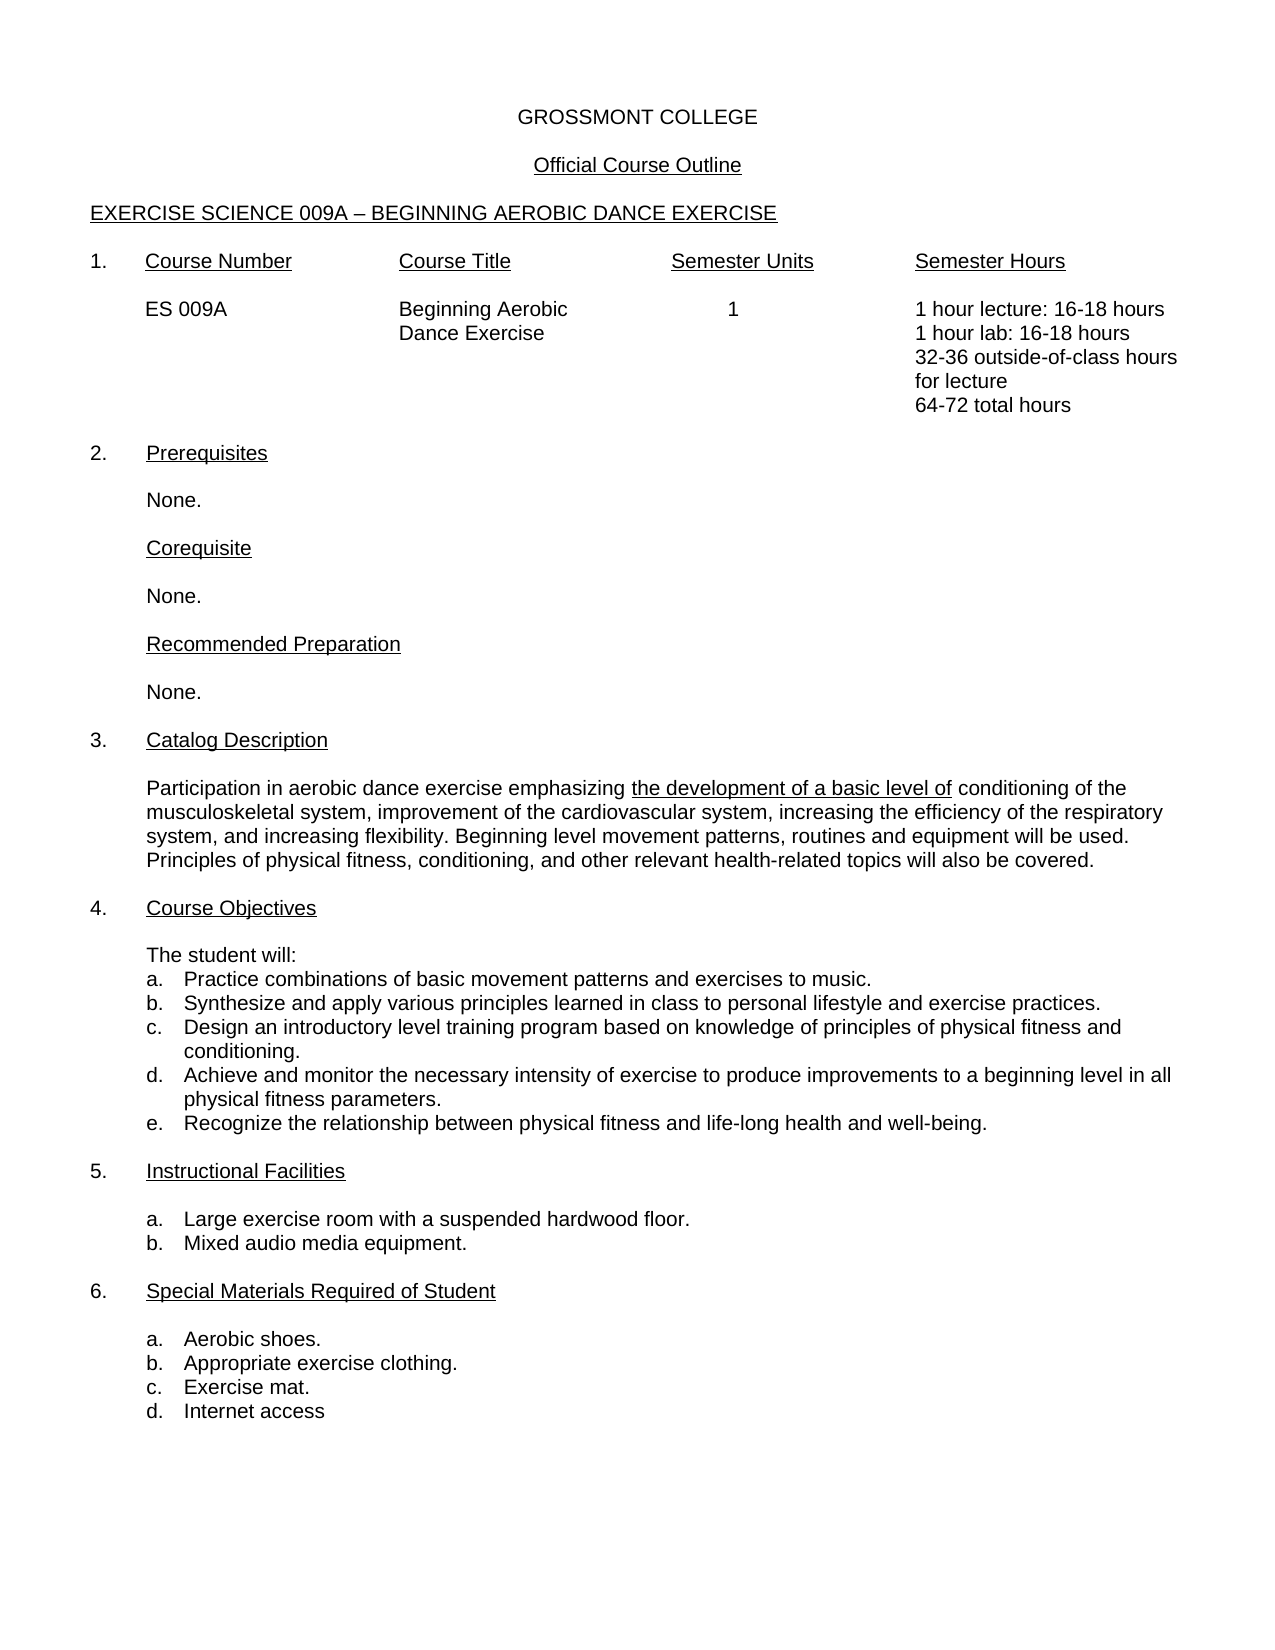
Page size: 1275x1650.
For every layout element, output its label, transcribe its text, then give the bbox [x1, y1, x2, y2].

text for lecture [90, 368, 1185, 392]
text d. Achieve and monitor the necessary intensity of exercise to produce improvements to a beginning level in all physical fitness parameters. [90, 1063, 1185, 1111]
text 3. Catalog Description [90, 728, 1185, 752]
text GROSSMONT COLLEGE [90, 105, 1185, 129]
text e. Recognize the relationship between physical fitness and life-long health and well-being. [90, 1111, 1185, 1135]
text d. Internet access [90, 1398, 1185, 1422]
text Corequisite [90, 536, 1185, 560]
text Participation in aerobic dance exercise emphasizing the development of a basic level of conditioning of the musculoskeletal system, improvement of the cardiovascular system, increasing the efficiency of the respiratory system, and increasing flexibility. Beginning level movement patterns, routines and equipment will be used. Principles of physical fitness, conditioning, and other relevant health-related topics will also be covered. [146, 776, 1185, 871]
text 64-72 total hours [90, 392, 1185, 416]
text 32-36 outside-of-class hours [90, 344, 1185, 368]
text c. Design an introductory level training program based on knowledge of principles of physical fitness and conditioning. [106, 1015, 1185, 1063]
text The student will: [90, 943, 1185, 967]
text Dance Exercise 1 hour lab: 16-18 hours [90, 321, 1185, 344]
text a. Practice combinations of basic movement patterns and exercises to music. [90, 967, 1185, 991]
text Recommended Preparation [90, 632, 1185, 656]
text c. Exercise mat. [90, 1374, 1185, 1398]
text None. [90, 488, 1185, 512]
text b. Synthesize and apply various principles learned in class to personal lifestyle and exercise practices. [90, 991, 1185, 1015]
text 6. Special Materials Required of Student [90, 1279, 1185, 1303]
text 4. Course Objectives [90, 895, 1185, 919]
text a. Aerobic shoes. [90, 1327, 1185, 1351]
text a. Large exercise room with a suspended hardwood floor. [90, 1207, 1185, 1231]
text ES 009A Beginning Aerobic 1 1 hour lecture: 16-18 hours [90, 297, 1185, 321]
subtitle EXERCISE SCIENCE 009A – BEGINNING AEROBIC DANCE EXERCISE [90, 201, 1185, 225]
text None. [90, 584, 1185, 608]
text 5. Instructional Facilities [90, 1159, 1185, 1183]
text 2. Prerequisites [90, 440, 1185, 464]
text None. [90, 680, 1185, 704]
text b. Mixed audio media equipment. [90, 1231, 1185, 1255]
text Official Course Outline [90, 153, 1185, 177]
text b. Appropriate exercise clothing. [90, 1351, 1185, 1374]
text 1. Course Number Course Title Semester Units Semester Hours [90, 249, 1185, 273]
